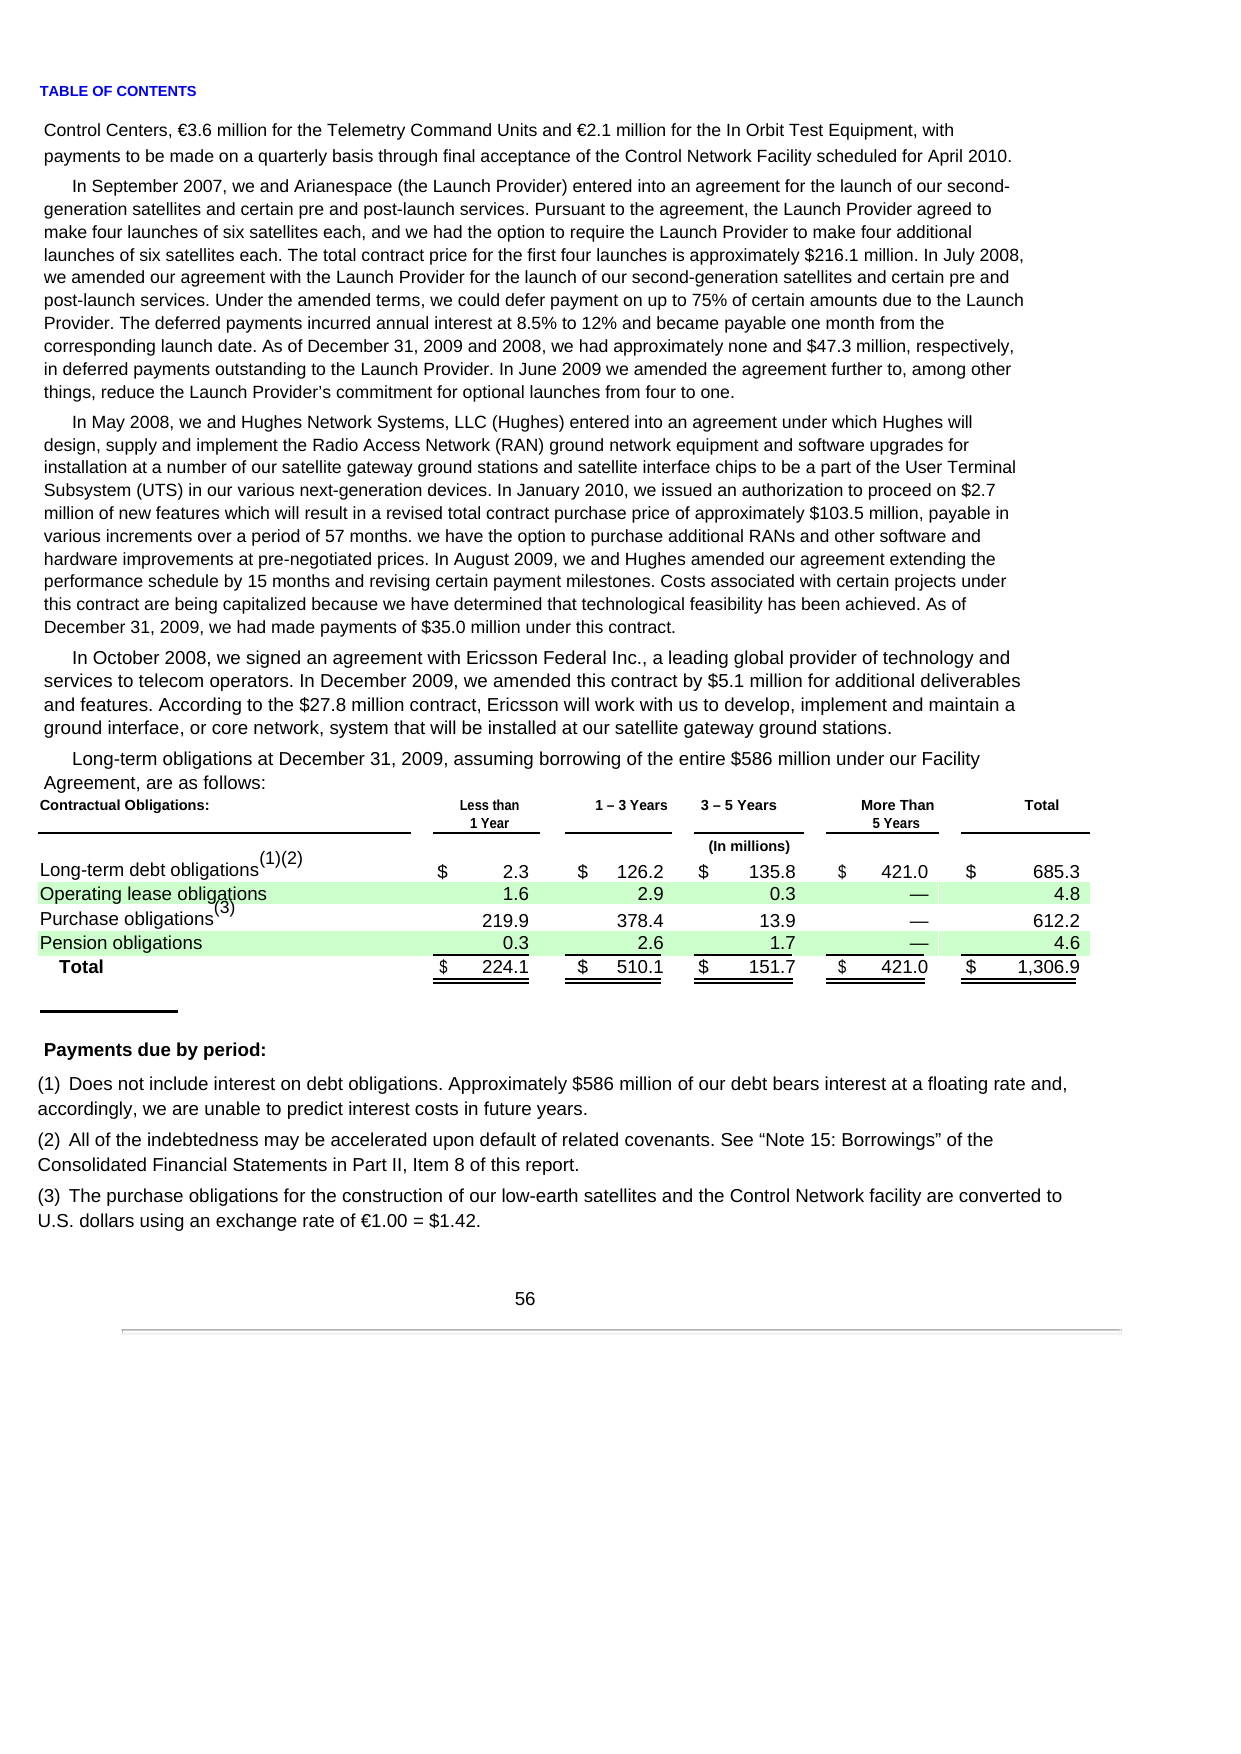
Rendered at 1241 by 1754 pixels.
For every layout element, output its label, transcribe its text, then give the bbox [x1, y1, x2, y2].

picture [119, 1326, 1123, 1336]
list The purchase obligations for the construction of our low-earth satellites and the Control Network facility are converted to U.S. dollars using an exchange rate of €1.00 = $1.42. [37, 1185, 1090, 1231]
text In October 2008, we signed an agreement with Ericsson Federal Inc., a leading global provider of technology and services to telecom operators. In December 2009, we amended this contract by $5.1 million for additional deliverables and features. According to the $27.8 million contract, Ericsson will work with us to develop, implement and maintain a ground interface, or core network, system that will be installed at our satellite gateway ground stations. [44, 647, 1034, 738]
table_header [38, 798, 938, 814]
text TABLE OF CONTENTS [39, 82, 1090, 99]
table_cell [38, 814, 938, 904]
text In September 2007, we and Arianespace (the Launch Provider) entered into an agreement for the launch of our second-generation satellites and certain pre and post-launch services. Pursuant to the agreement, the Launch Provider agreed to make four launches of six satellites each, and we had the option to require the Launch Provider to make four additional launches of six satellites each. The total contract price for the first four launches is approximately $216.1 million. In July 2008, we amended our agreement with the Launch Provider for the launch of our second-generation satellites and certain pre and post-launch services. Under the amended terms, we could defer payment on up to 75% of certain amounts due to the Launch Provider. The deferred payments incurred annual interest at 8.5% to 12% and became payable one month from the corresponding launch date. As of December 31, 2009 and 2008, we had approximately none and $47.3 million, respectively, in deferred payments outstanding to the Launch Provider. In June 2009 we amended the agreement further to, among other things, reduce the Launch Provider’s commitment for optional launches from four to one. [44, 176, 1026, 402]
text 56 [514, 1287, 1090, 1309]
text Control Centers, €3.6 million for the Telemetry Command Units and €2.1 million for the In Orbit Test Equipment, with payments to be made on a quarterly basis through final acceptance of the Control Network Facility scheduled for April 2010. [44, 120, 1017, 166]
text Payments due by period: [44, 1039, 1090, 1060]
list Does not include interest on debt obligations. Approximately $586 million of our debt bears interest at a floating rate and, accordingly, we are unable to predict interest costs in future years. [37, 1073, 1090, 1119]
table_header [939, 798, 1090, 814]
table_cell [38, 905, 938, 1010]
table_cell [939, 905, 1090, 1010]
text In May 2008, we and Hughes Network Systems, LLC (Hughes) entered into an agreement under which Hughes will design, supply and implement the Radio Access Network (RAN) ground network equipment and software upgrades for installation at a number of our satellite gateway ground stations and satellite interface chips to be a part of the User Terminal Subsystem (UTS) in our various next-generation devices. In January 2010, we issued an authorization to proceed on $2.7 million of new features which will result in a revised total contract purchase price of approximately $103.5 million, payable in various increments over a period of 57 months. we have the option to purchase additional RANs and other software and hardware improvements at pre-negotiated prices. In August 2009, we and Hughes amended our agreement extending the performance schedule by 15 months and revising certain payment milestones. Costs associated with certain projects under this contract are being capitalized because we have determined that technological feasibility has been achieved. As of December 31, 2009, we had made payments of $35.0 million under this contract. [44, 411, 1034, 637]
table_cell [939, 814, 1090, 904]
text Long-term obligations at December 31, 2009, assuming borrowing of the entire $586 million under our Facility Agreement, are as follows: [44, 748, 1030, 794]
list All of the indebtedness may be accelerated upon default of related covenants. See “Note 15: Borrowings” of the Consolidated Financial Statements in Part II, Item 8 of this report. [37, 1129, 1090, 1175]
